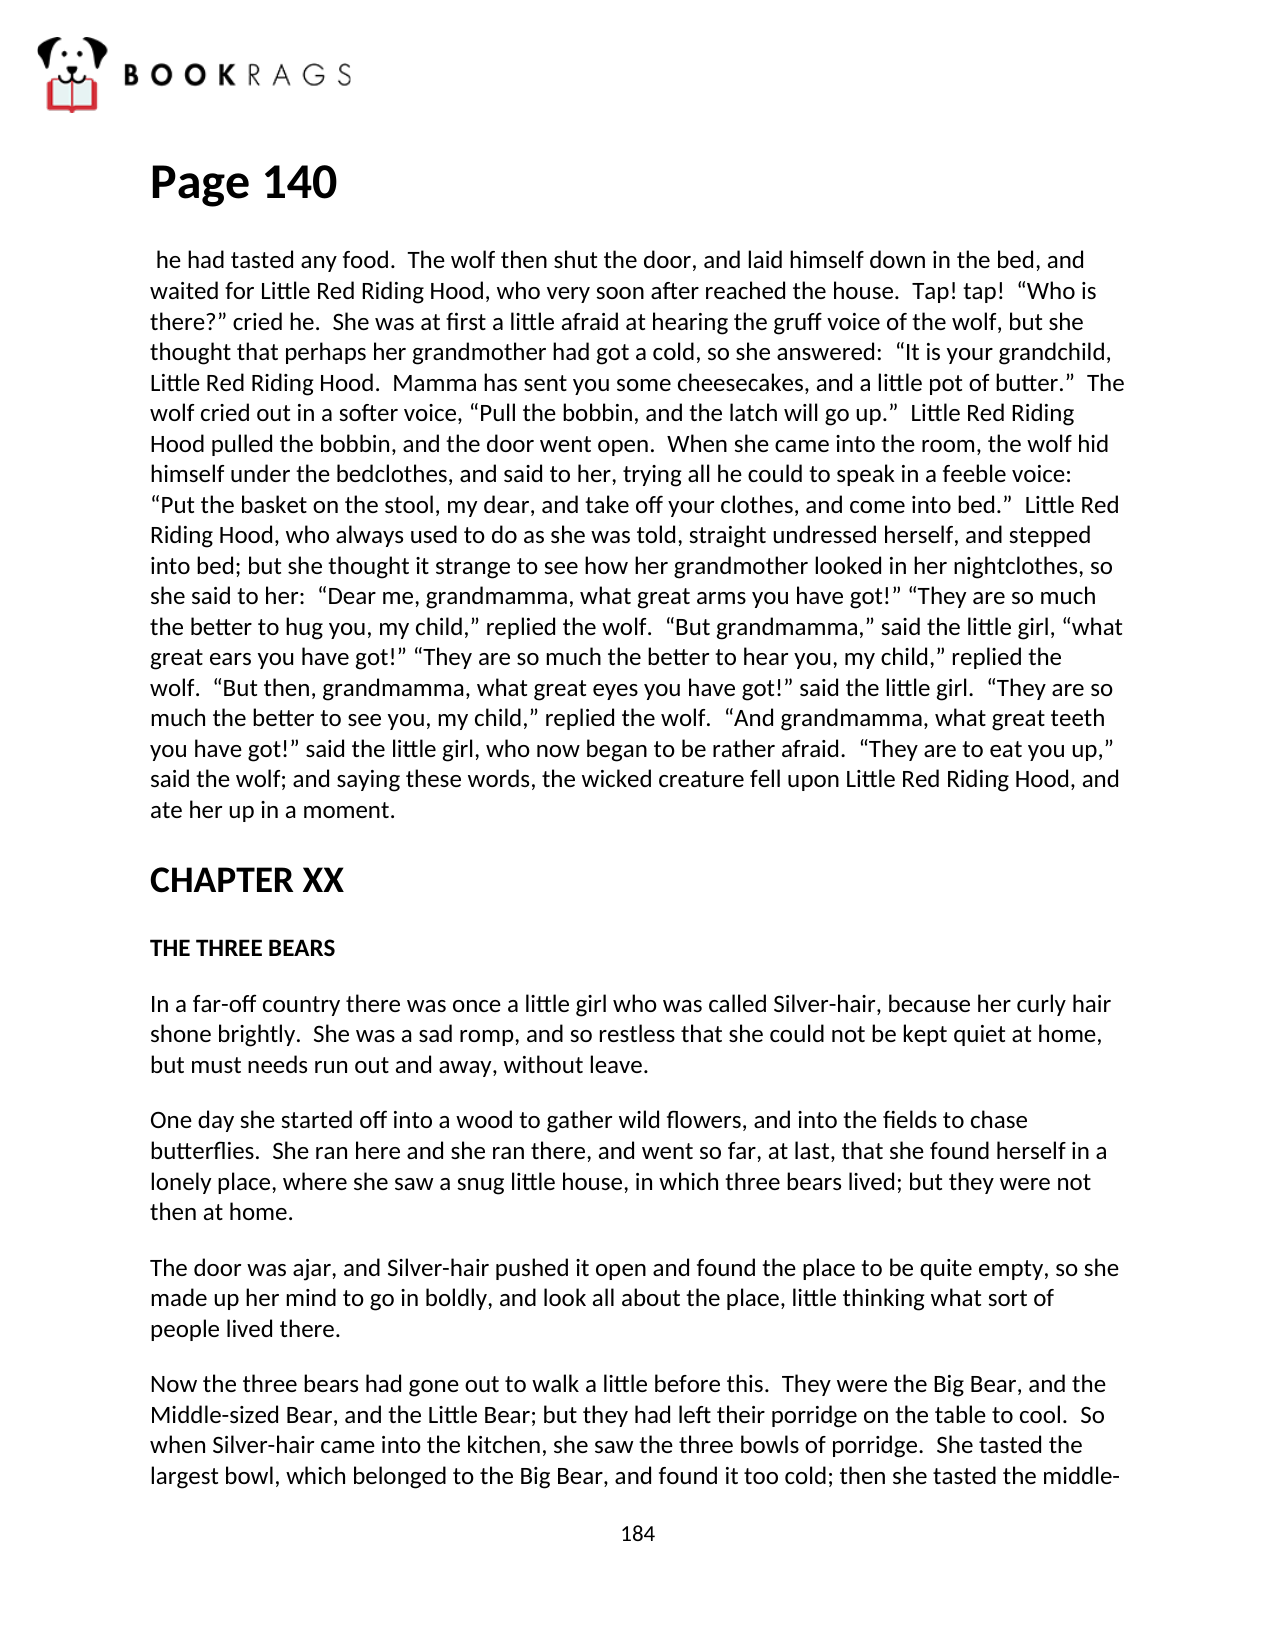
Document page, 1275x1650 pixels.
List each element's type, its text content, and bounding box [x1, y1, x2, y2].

text he had tasted any food. The wolf then shut the door, and laid himself down in the bed, and waited for Little Red Riding Hood, who very soon after reached the house. Tap! tap! “Who is there?” cried he. She was at first a little afraid at hearing the gruff voice of the wolf, but she thought that perhaps her grandmother had got a cold, so she answered: “It is your grandchild, Little Red Riding Hood. Mamma has sent you some cheesecakes, and a little pot of butter.” The wolf cried out in a softer voice, “Pull the bobbin, and the latch will go up.” Little Red Riding Hood pulled the bobbin, and the door went open. When she came into the room, the wolf hid himself under the bedclothes, and said to her, trying all he could to speak in a feeble voice: “Put the basket on the stool, my dear, and take off your clothes, and come into bed.” Little Red Riding Hood, who always used to do as she was told, straight undressed herself, and stepped into bed; but she thought it strange to see how her grandmother looked in her nightclothes, so she said to her: “Dear me, grandmamma, what great arms you have got!” “They are so much the better to hug you, my child,” replied the wolf. “But grandmamma,” said the little girl, “what great ears you have got!” “They are so much the better to hear you, my child,” replied the wolf. “But then, grandmamma, what great eyes you have got!” said the little girl. “They are so much the better to see you, my child,” replied the wolf. “And grandmamma, what great teeth you have got!” said the little girl, who now began to be rather afraid. “They are to eat you up,” said the wolf; and saying these words, the wicked creature fell upon Little Red Riding Hood, and ate her up in a moment. [150, 244, 1125, 824]
text In a far-off country there was once a little girl who was called Silver-hair, because her curly hair shone brightly. She was a sad romp, and so restless that she could not be kept quiet at home, but must needs run out and away, without leave. [150, 988, 1125, 1080]
text Page 140 [150, 150, 1125, 211]
text One day she started off into a wood to gather wild flowers, and into the fields to chase butterflies. She ran here and she ran there, and went so far, at last, that she found herself in a lonely place, where she saw a snug little house, in which three bears lived; but they were not then at home. [150, 1105, 1125, 1227]
text The door was ajar, and Silver-hair pushed it open and found the place to be quite empty, so she made up her mind to go in boldly, and look all about the place, little thinking what sort of people lived there. [150, 1252, 1125, 1343]
text CHAPTER XX [150, 856, 1125, 901]
text THE THREE BEARS [150, 933, 1125, 963]
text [150, 1368, 1125, 1490]
picture [37, 37, 351, 113]
